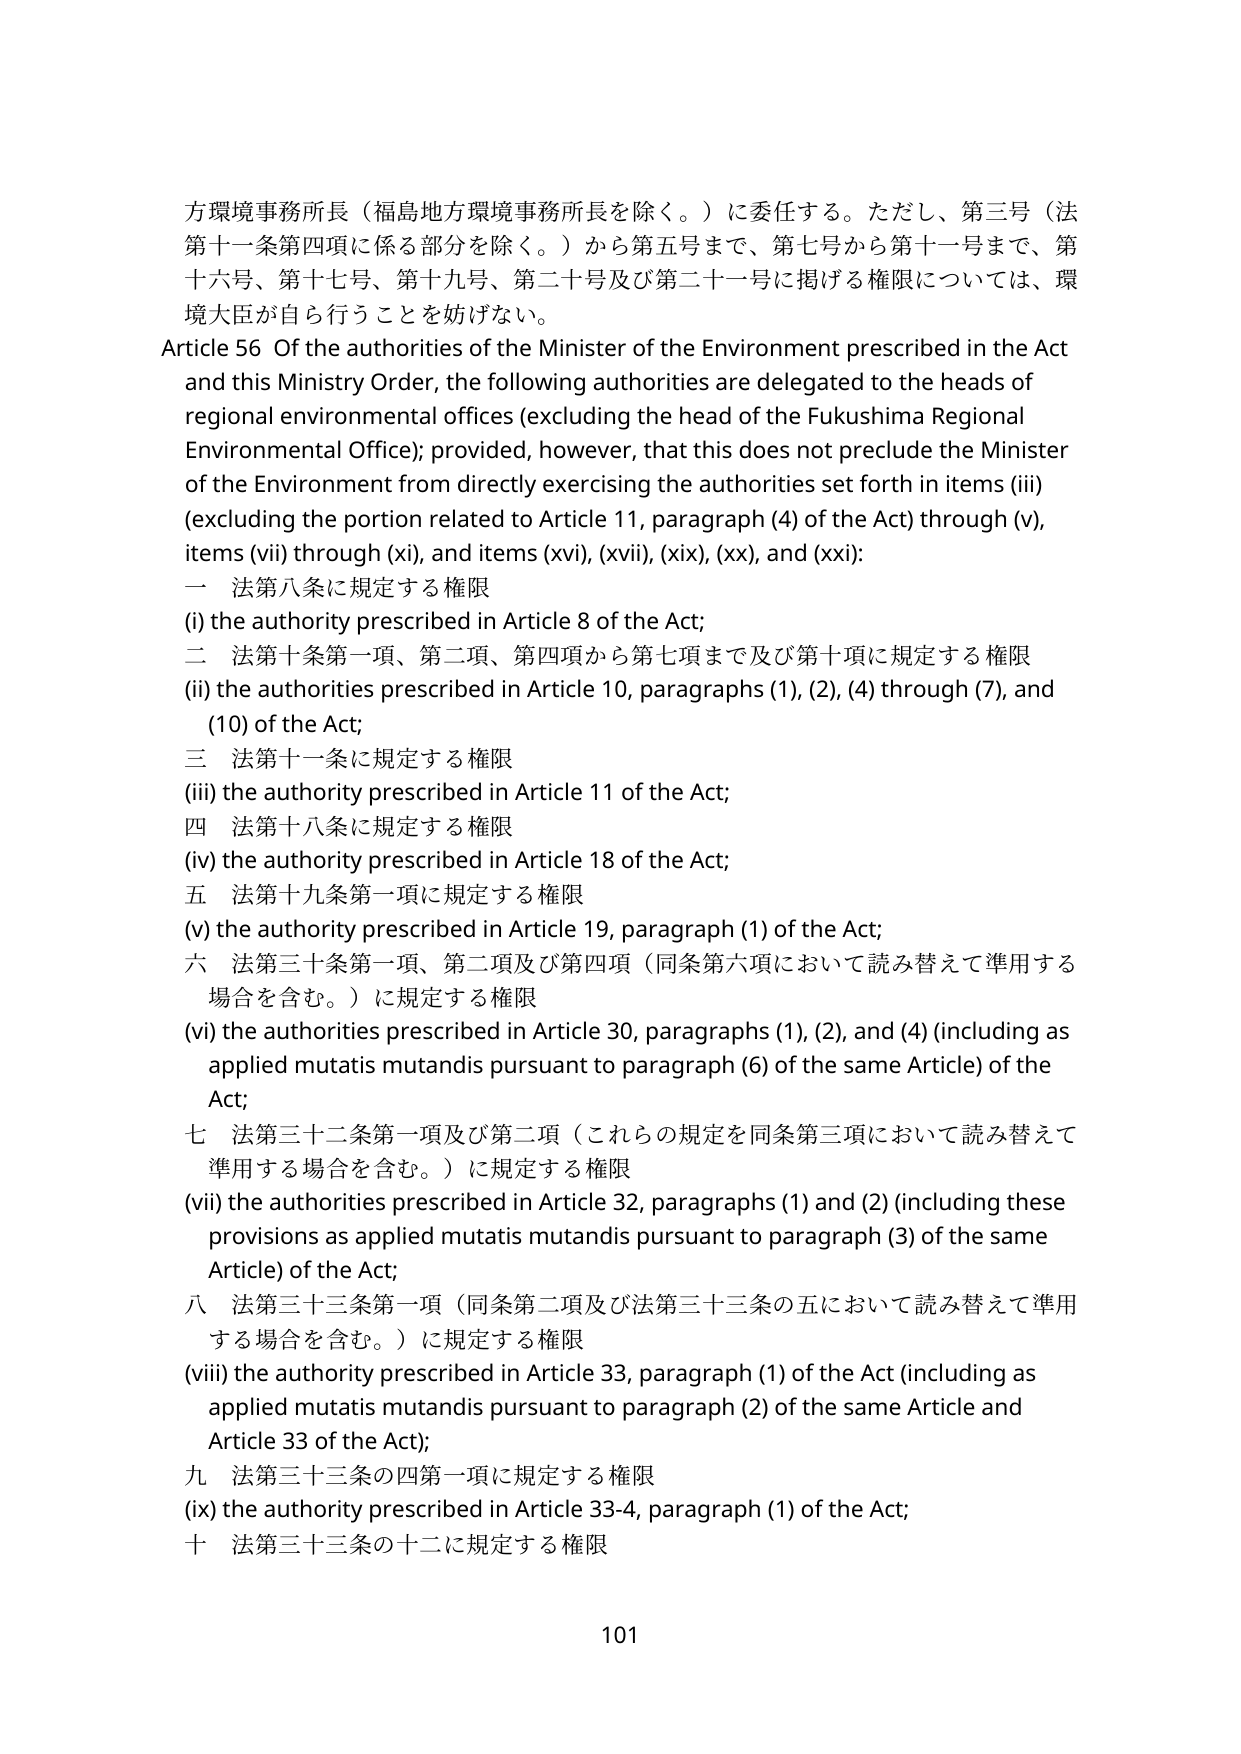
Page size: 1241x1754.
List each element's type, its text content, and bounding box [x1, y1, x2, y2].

text (iii) the authority prescribed in Article 11 of the Act; [184, 774, 1079, 809]
text (v) the authority prescribed in Article 19, paragraph (1) of the Act; [184, 911, 1079, 945]
text (i) the authority prescribed in Article 8 of the Act; [184, 604, 1079, 638]
text 四 法第十八条に規定する権限 [184, 809, 1079, 843]
text 七 法第三十二条第一項及び第二項（これらの規定を同条第三項において読み替えて準用する場合を含む。）に規定する権限 [184, 1116, 1079, 1184]
text (iv) the authority prescribed in Article 18 of the Act; [184, 843, 1079, 877]
text 一 法第八条に規定する権限 [184, 569, 1079, 604]
text 六 法第三十条第一項、第二項及び第四項（同条第六項において読み替えて準用する場合を含む。）に規定する権限 [184, 945, 1079, 1014]
text 十 法第三十三条の十二に規定する権限 [184, 1526, 1079, 1560]
text (ix) the authority prescribed in Article 33-4, paragraph (1) of the Act; [184, 1492, 1079, 1526]
text Article 56 Of the authorities of the Minister of the Environment prescribed in the Act and this Ministry Order, the following authorities are delegated to the heads of regional environmental offices (excluding the head of the Fukushima Regional Environmental Office); provided, however, that this does not preclude the Minister of the Environment from directly exercising the authorities set forth in items (iii) (excluding the portion related to Article 11, paragraph (4) of the Act) through (v), items (vii) through (xi), and items (xvi), (xvii), (xix), (xx), and (xxi): [161, 330, 1079, 569]
text 九 法第三十三条の四第一項に規定する権限 [184, 1458, 1079, 1492]
text (viii) the authority prescribed in Article 33, paragraph (1) of the Act (including as applied mutatis mutandis pursuant to paragraph (2) of the same Article and Article 33 of the Act); [184, 1355, 1079, 1458]
text (ii) the authorities prescribed in Article 10, paragraphs (1), (2), (4) through (7), and (10) of the Act; [184, 672, 1079, 740]
text 五 法第十九条第一項に規定する権限 [184, 877, 1079, 911]
text 二 法第十条第一項、第二項、第四項から第七項まで及び第十項に規定する権限 [184, 638, 1079, 672]
text (vi) the authorities prescribed in Article 30, paragraphs (1), (2), and (4) (including as applied mutatis mutandis pursuant to paragraph (6) of the same Article) of the Act; [184, 1014, 1079, 1116]
text 八 法第三十三条第一項（同条第二項及び法第三十三条の五において読み替えて準用する場合を含む。）に規定する権限 [184, 1287, 1079, 1355]
text 三 法第十一条に規定する権限 [184, 740, 1079, 774]
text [161, 194, 1079, 330]
text (vii) the authorities prescribed in Article 32, paragraphs (1) and (2) (including these provisions as applied mutatis mutandis pursuant to paragraph (3) of the same Article) of the Act; [184, 1184, 1079, 1287]
